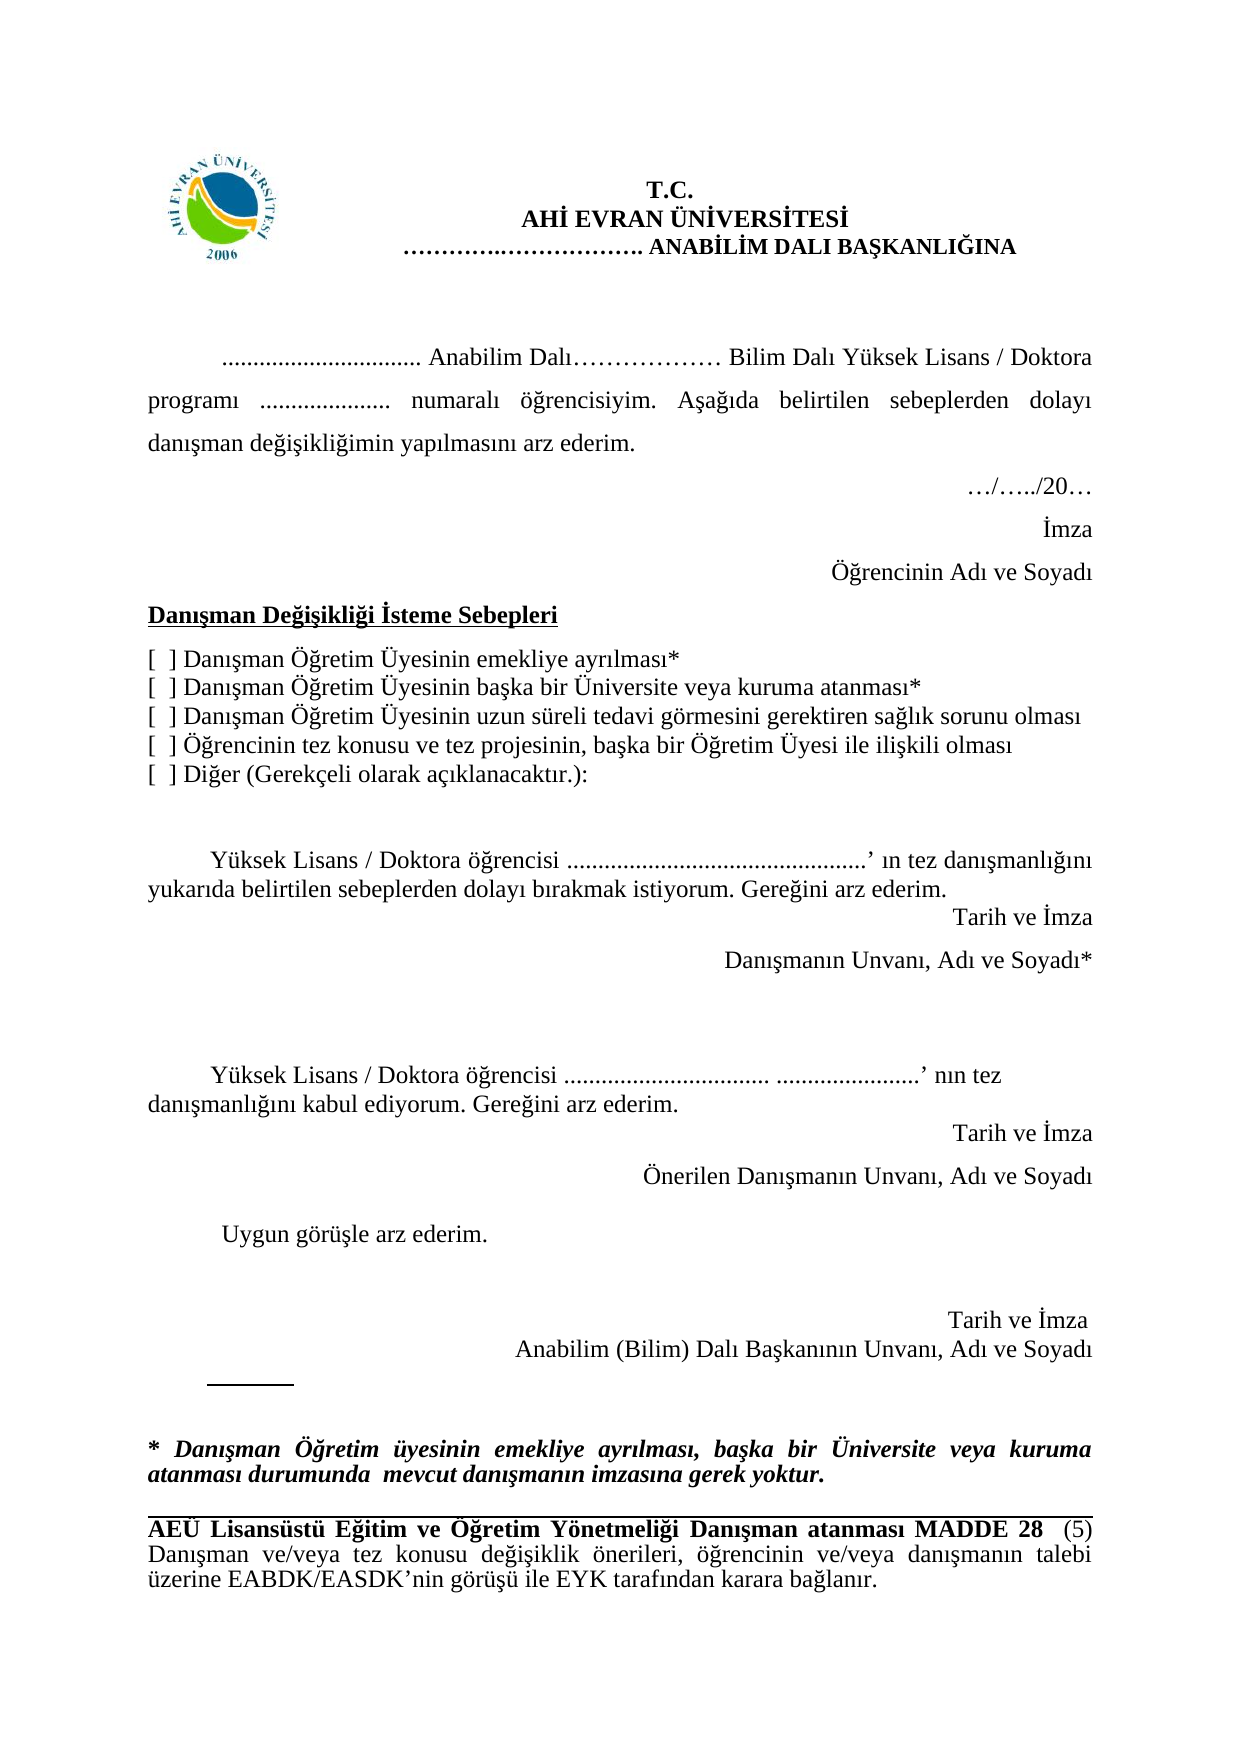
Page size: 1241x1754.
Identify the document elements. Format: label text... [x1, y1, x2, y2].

text Tarih ve İmza [148, 902, 1093, 931]
text Yüksek Lisans / Doktora öğrencisi ................................................’ ın tez danışmanlığını yukarıda belirtilen sebeplerden dolayı bırakmak istiyorum. Gereğini arz ederim. [148, 845, 1093, 902]
text Tarih ve İmza [148, 1305, 1093, 1334]
text [ ] Danışman Öğretim Üyesinin uzun süreli tedavi görmesini gerektiren sağlık sorunu olması [148, 701, 1093, 730]
text Danışmanın Unvanı, Adı ve Soyadı* [148, 946, 1093, 974]
text [ ] Danışman Öğretim Üyesinin başka bir Üniversite veya kuruma atanması* [148, 672, 1093, 701]
text Yüksek Lisans / Doktora öğrencisi ................................. .......................’ nın tez danışmanlığını kabul ediyorum. Gereğini arz ederim. [148, 1061, 1093, 1118]
text Öğrencinin Adı ve Soyadı [148, 557, 1093, 586]
table_header [136, 148, 391, 313]
table_header T.C. AHİ EVRAN ÜNİVERSİTESİ ………….………………. ANABİLİM DALI BAŞKANLIĞINA [391, 148, 1028, 313]
text Uygun görüşle arz ederim. [148, 1219, 1093, 1247]
text …/…../20… [148, 471, 1093, 500]
text [ ] Öğrencinin tez konusu ve tez projesinin, başka bir Öğretim Üyesi ile ilişkili olması [148, 730, 1093, 759]
text İmza [148, 514, 1093, 543]
picture [147, 147, 298, 271]
text Anabilim (Bilim) Dalı Başkanının Unvanı, Adı ve Soyadı [148, 1334, 1093, 1362]
text * Danışman Öğretim üyesinin emekliye ayrılması, başka bir Üniversite veya kuruma atanması durumunda mevcut danışmanın imzasına gerek yoktur. [148, 1437, 1093, 1487]
text Tarih ve İmza [148, 1118, 1093, 1147]
text [ ] Diğer (Gerekçeli olarak açıklanacaktır.): [148, 759, 1093, 787]
text AEÜ Lisansüstü Eğitim ve Öğretim Yönetmeliği Danışman atanması MADDE 28 (5) Danışman ve/veya tez konusu değişiklik önerileri, öğrencinin ve/veya danışmanın talebi üzerine EABDK/EASDK’nin görüşü ile EYK tarafından karara bağlanır. [148, 1518, 1093, 1593]
text Danışman Değişikliği İsteme Sebepleri [148, 601, 1093, 629]
text [ ] Danışman Öğretim Üyesinin emekliye ayrılması* [148, 644, 1093, 672]
text Önerilen Danışmanın Unvanı, Adı ve Soyadı [148, 1161, 1093, 1190]
text ................................ Anabilim Dalı……………… Bilim Dalı Yüksek Lisans / Doktora programı ..................... numaralı öğrencisiyim. Aşağıda belirtilen sebeplerden dolayı danışman değişikliğimin yapılmasını arz ederim. [148, 342, 1093, 457]
